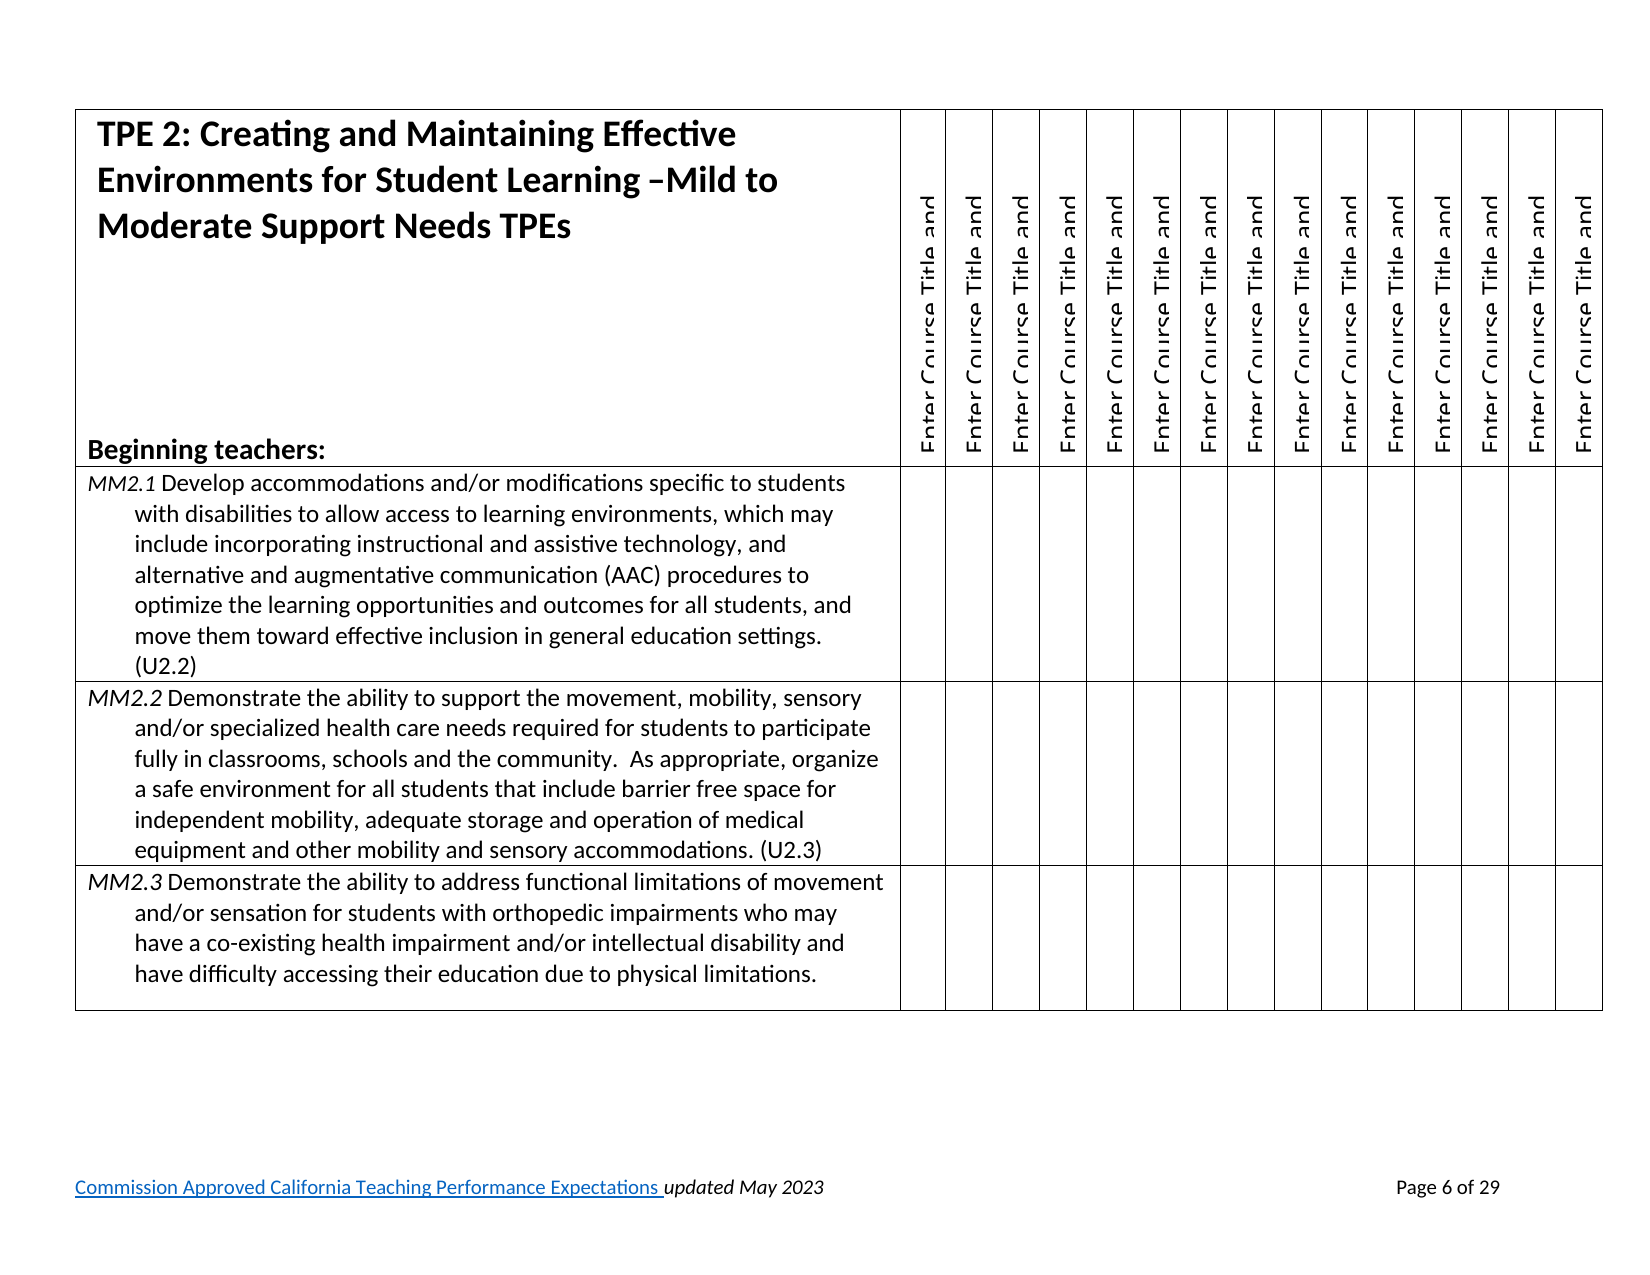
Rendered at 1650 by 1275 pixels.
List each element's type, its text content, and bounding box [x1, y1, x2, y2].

table_cell [1228, 682, 1274, 865]
table_cell [1181, 467, 1227, 681]
table_cell [1462, 467, 1508, 681]
table_cell [901, 866, 945, 1009]
table_cell [1415, 682, 1461, 865]
table_cell [1509, 682, 1555, 865]
table_cell [1368, 682, 1414, 865]
table_cell [1087, 467, 1133, 681]
table_cell [1087, 866, 1133, 1009]
table_cell [1368, 866, 1414, 1009]
table_cell [1415, 866, 1461, 1009]
table_cell [1087, 682, 1133, 865]
table_cell [1181, 866, 1227, 1009]
table_cell [1556, 467, 1602, 681]
table_cell MM2.3 Demonstrate the ability to address functional limitations of movement and/or sensation for students with orthopedic impairments who may have a co-existing health impairment and/or intellectual disability and have difficulty accessing their education due to physical limitations. [76, 866, 900, 1009]
table_cell [1040, 467, 1086, 681]
table_cell [1509, 866, 1555, 1009]
table_cell [1556, 682, 1602, 865]
table_cell [901, 682, 945, 865]
table_cell [1368, 467, 1414, 681]
table_cell [1509, 467, 1555, 681]
table_cell [993, 682, 1039, 865]
table_cell [1040, 682, 1086, 865]
table_cell [1228, 866, 1274, 1009]
table_cell [1134, 866, 1180, 1009]
table_cell [1322, 866, 1367, 1009]
table_cell [946, 682, 992, 865]
table_cell [946, 467, 992, 681]
table_cell [901, 467, 945, 681]
table_cell [1275, 682, 1321, 865]
table_cell [1415, 467, 1461, 681]
table_cell [993, 866, 1039, 1009]
table_cell [1322, 467, 1367, 681]
table_cell MM2.1 Develop accommodations and/or modifications specific to students with disabilities to allow access to learning environments, which may include incorporating instructional and assistive technology, and alternative and augmentative communication (AAC) procedures to optimize the learning opportunities and outcomes for all students, and move them toward effective inclusion in general education settings. (U2.2) [76, 467, 900, 681]
table_cell [1040, 866, 1086, 1009]
table_header TPE 2: Creating and Maintaining Effective Environments for Student Learning ̶ Mild to Moderate Support Needs TPEs Beginning teachers: [76, 110, 900, 466]
table_cell [1228, 467, 1274, 681]
table_cell [946, 866, 992, 1009]
table_cell [1556, 866, 1602, 1009]
table_cell MM2.2 Demonstrate the ability to support the movement, mobility, sensory and/or specialized health care needs required for students to participate fully in classrooms, schools and the community. As appropriate, organize a safe environment for all students that include barrier free space for independent mobility, adequate storage and operation of medical equipment and other mobility and sensory accommodations. (U2.3) [76, 682, 900, 865]
table_cell [1134, 467, 1180, 681]
table_cell [1462, 682, 1508, 865]
table_cell [1322, 682, 1367, 865]
table_cell [993, 467, 1039, 681]
table_cell [1275, 866, 1321, 1009]
table_cell [1462, 866, 1508, 1009]
table_cell [1134, 682, 1180, 865]
table_cell [1181, 682, 1227, 865]
table_cell [1275, 467, 1321, 681]
